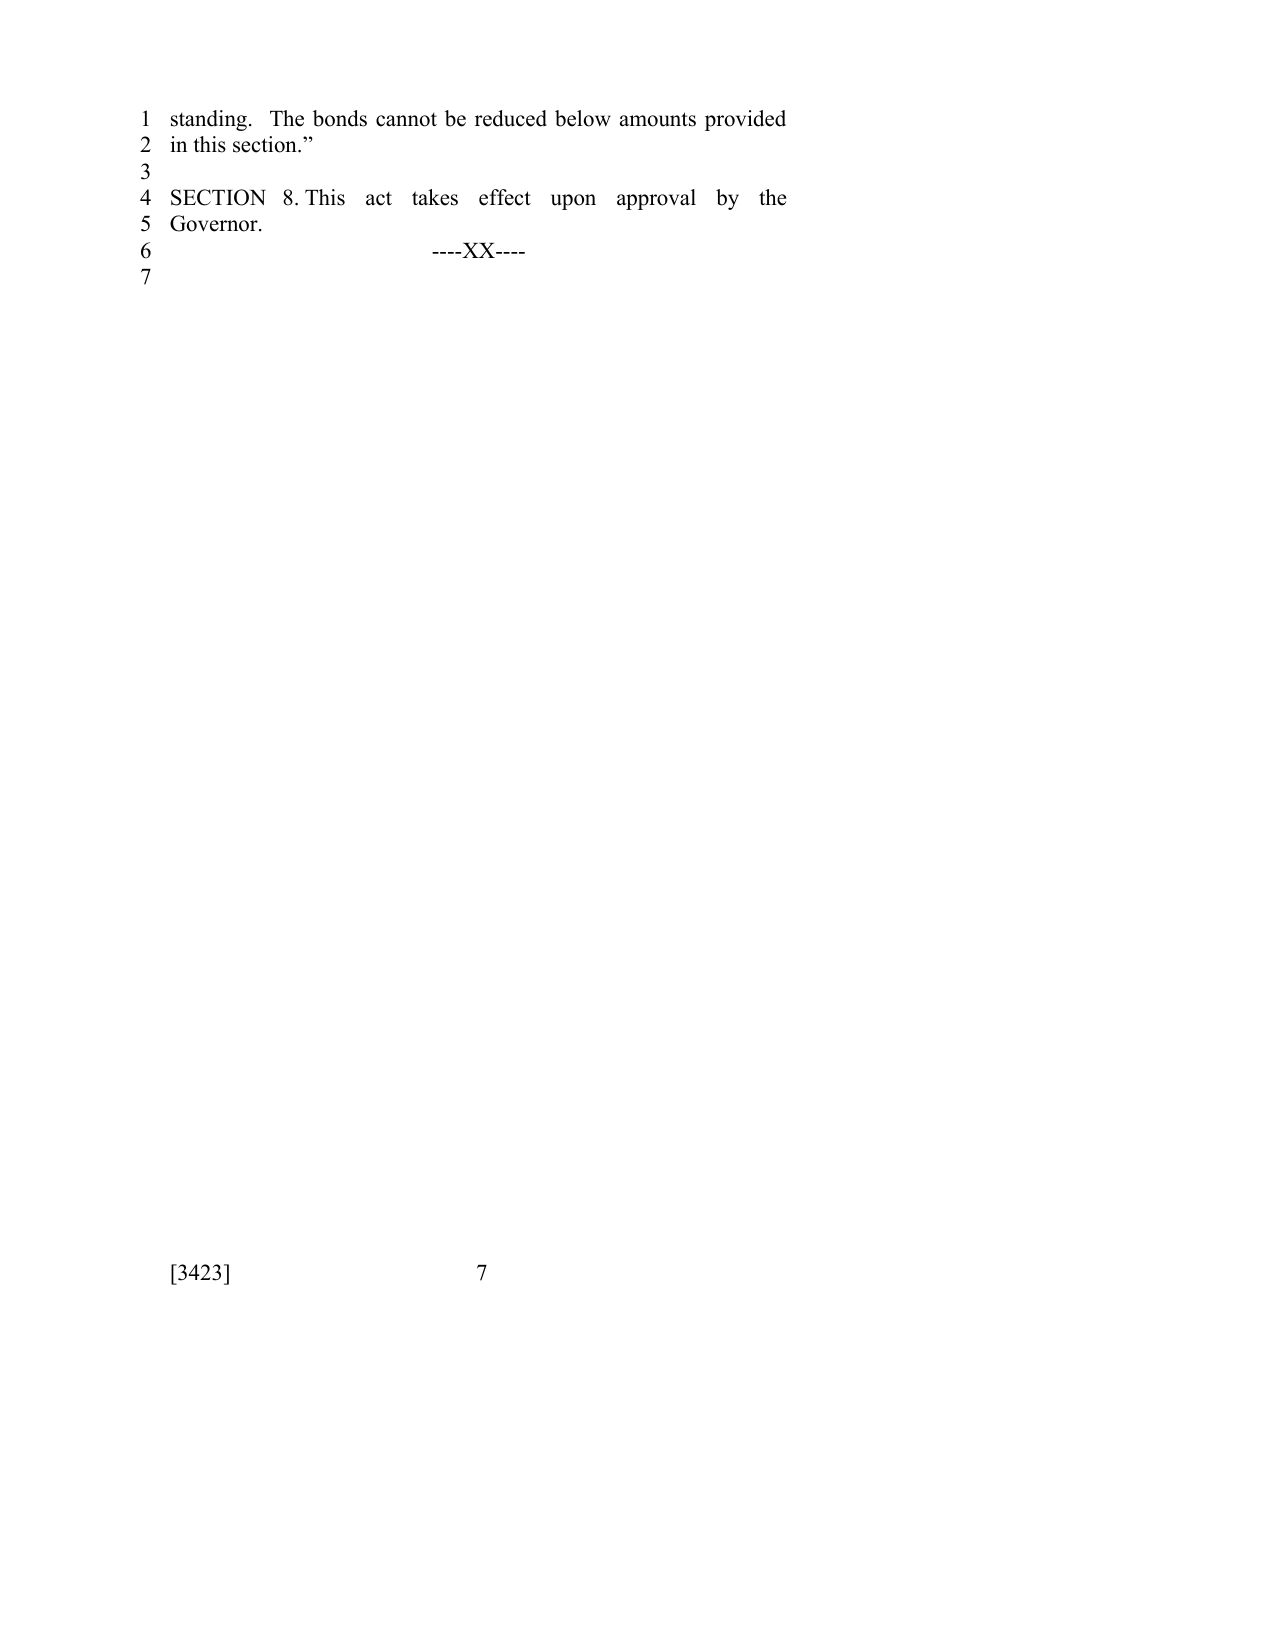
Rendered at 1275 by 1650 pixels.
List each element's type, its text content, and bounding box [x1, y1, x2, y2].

text SECTION 8. This act takes effect upon approval by the Governor. [169, 184, 787, 237]
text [169, 105, 787, 158]
text ----XX---- [169, 237, 787, 263]
